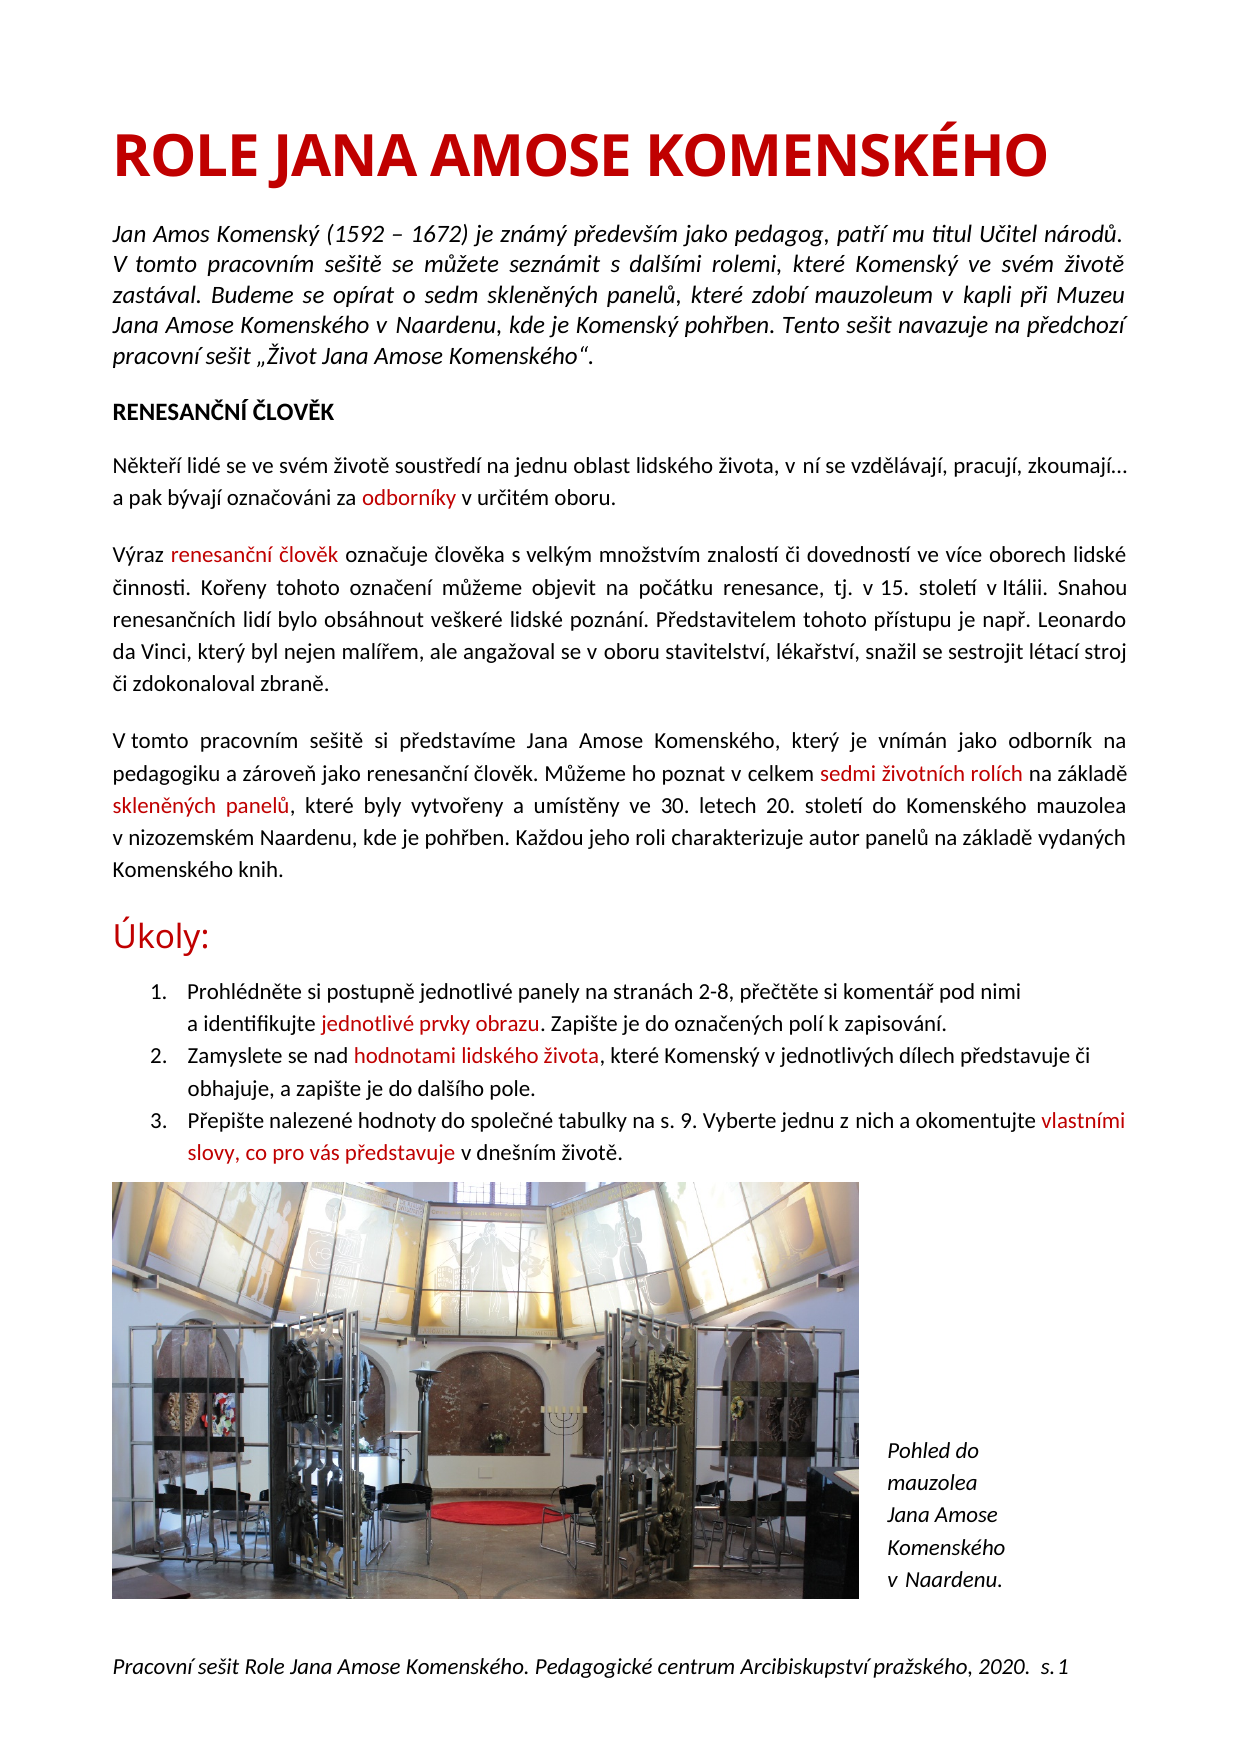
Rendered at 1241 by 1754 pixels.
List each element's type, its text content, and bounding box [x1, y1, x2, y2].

text RENESANČNÍ ČLOVĚK [112, 396, 1128, 426]
text Výraz renesanční člověk označuje člověka s velkým množstvím znalostí či dovedností ve více oborech lidské činnosti. Kořeny tohoto označení můžeme objevit na počátku renesance, tj. v 15. století v Itálii. Snahou renesančních lidí bylo obsáhnout veškeré lidské poznání. Představitelem tohoto přístupu je např. Leonardo da Vinci, který byl nejen malířem, ale angažoval se v oboru stavitelství, lékařství, snažil se sestrojit létací stroj či zdokonaloval zbraně. [112, 541, 1128, 697]
text V tomto pracovním sešitě si představíme Jana Amose Komenského, který je vnímán jako odborník na pedagogiku a zároveň jako renesanční člověk. Můžeme ho poznat v celkem sedmi životních rolích na základě skleněných panelů, které byly vytvořeny a umístěny ve 30. letech 20. století do Komenského mauzolea v nizozemském Naardenu, kde je pohřben. Každou jeho roli charakterizuje autor panelů na základě vydaných Komenského knih. [112, 727, 1128, 883]
text Jan Amos Komenský (1592 – 1672) je známý především jako pedagog, patří mu titul Učitel národů. V tomto pracovním sešitě se můžete seznámit s dalšími rolemi, které Komenský ve svém životě zastával. Budeme se opírat o sedm skleněných panelů, které zdobí mauzoleum v kapli při Muzeu Jana Amose Komenského v Naardenu, kde je Komenský pohřben. Tento sešit navazuje na předchozí pracovní sešit „Život Jana Amose Komenského“. [112, 218, 1128, 371]
subtitle Úkoly: [112, 912, 1128, 958]
list Zamyslete se nad hodnotami lidského života, které Komenský v jednotlivých dílech představuje či obhajuje, a zapište je do dalšího pole. [150, 1042, 1128, 1102]
list Přepište nalezené hodnoty do společné tabulky na s. 9. Vyberte jednu z nich a okomentujte vlastními slovy, co pro vás představuje v dnešním životě. [150, 1106, 1128, 1166]
list Prohlédněte si postupně jednotlivé panely na stranách 2-8, přečtěte si komentář pod nimi a identifikujte jednotlivé prvky obrazu. Zapište je do označených polí k zapisování. [150, 977, 1128, 1037]
text Někteří lidé se ve svém životě soustředí na jednu oblast lidského života, v ní se vzdělávají, pracují, zkoumají… a pak bývají označováni za odborníky v určitém oboru. [112, 451, 1128, 511]
picture [112, 1182, 859, 1599]
title ROLE JANA AMOSE KOMENSKÉHO [112, 114, 1128, 193]
